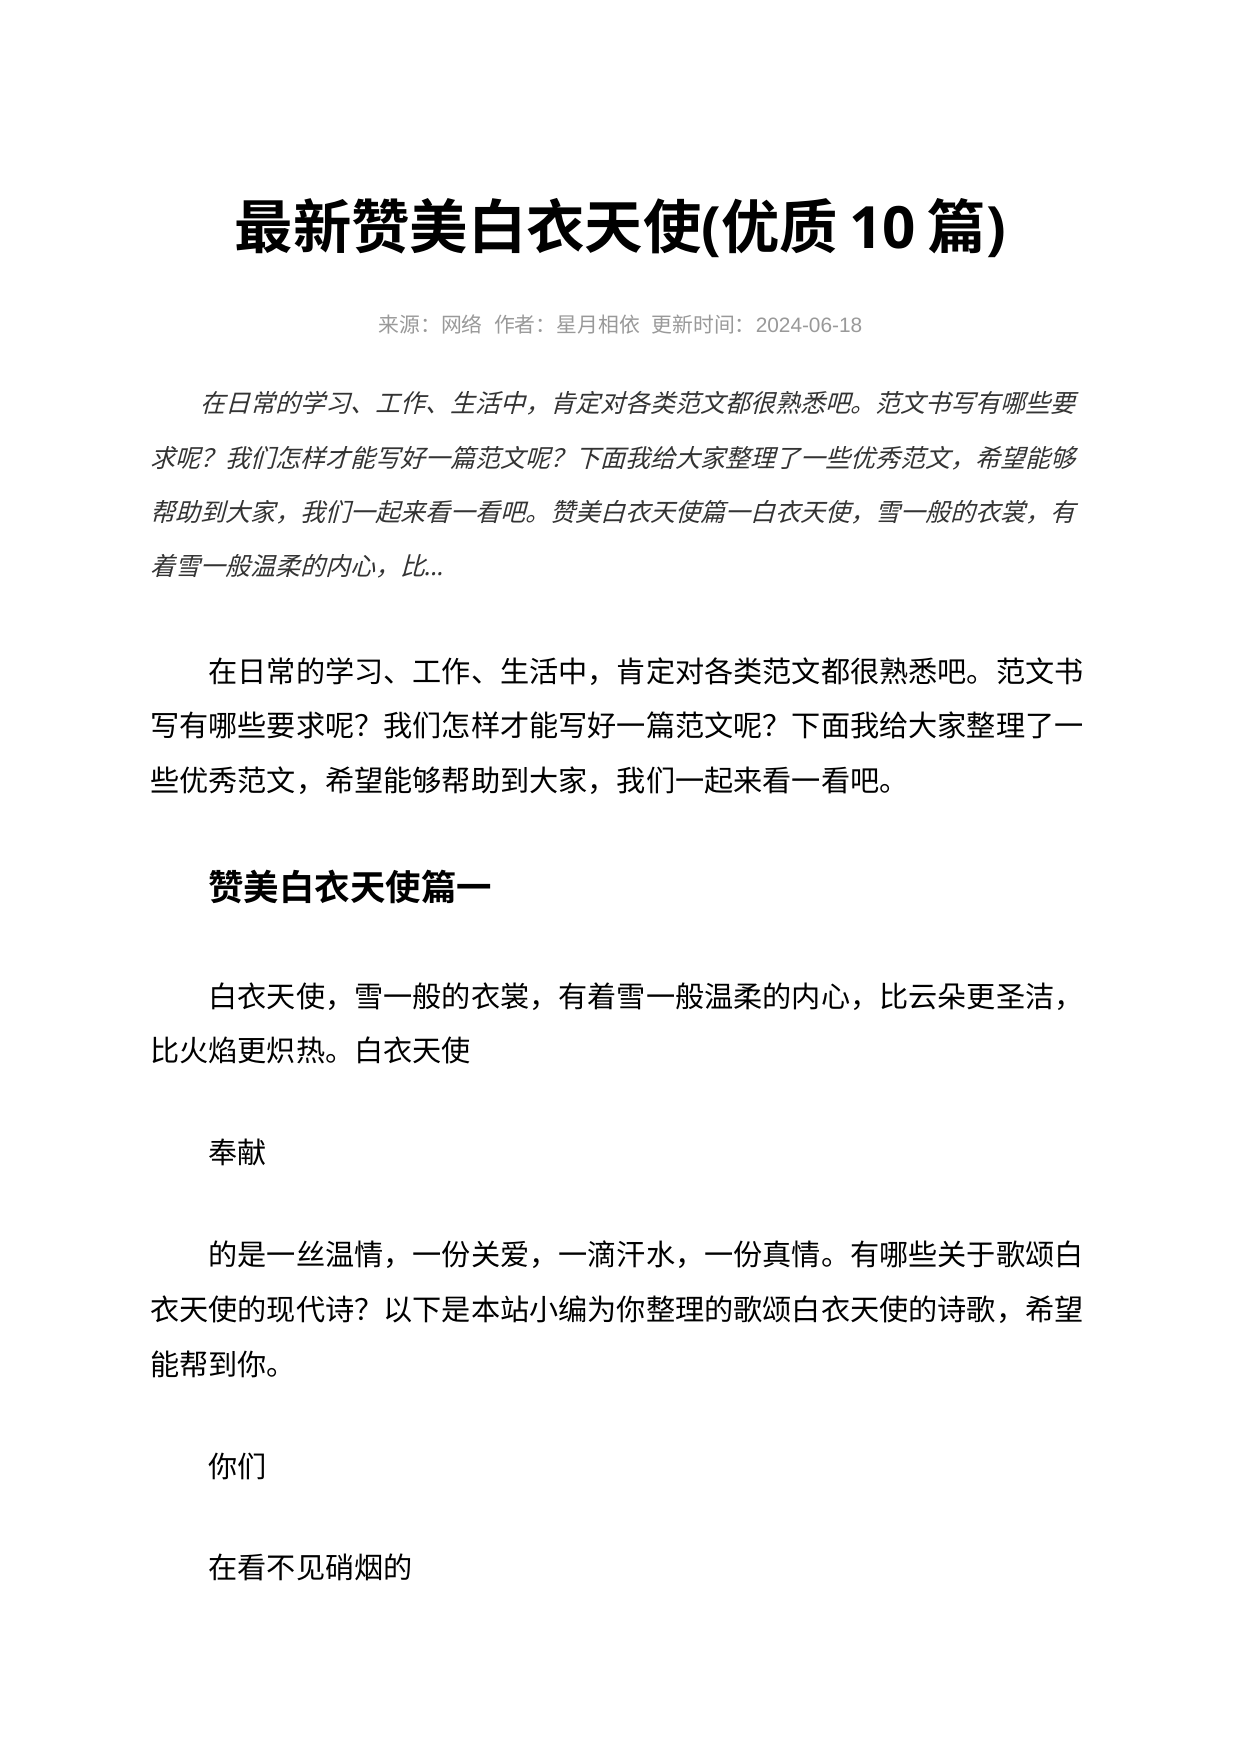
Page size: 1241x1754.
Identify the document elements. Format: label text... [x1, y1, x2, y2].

text 在日常的学习、工作、生活中，肯定对各类范文都很熟悉吧。范文书写有哪些要求呢？我们怎样才能写好一篇范文呢？下面我给大家整理了一些优秀范文，希望能够帮助到大家，我们一起来看一看吧。 [150, 648, 1090, 800]
text 来源：网络 作者：星月相依 更新时间：2024-06-18 [150, 313, 1090, 337]
text 的是一丝温情，一份关爱，一滴汗水，一份真情。有哪些关于歌颂白衣天使的现代诗？以下是本站小编为你整理的歌颂白衣天使的诗歌，希望能帮到你。 [150, 1232, 1090, 1384]
text 在看不见硝烟的 [150, 1545, 1090, 1587]
text 奉献 [150, 1130, 1090, 1172]
text 白衣天使，雪一般的衣裳，有着雪一般温柔的内心，比云朵更圣洁，比火焰更炽热。白衣天使 [150, 973, 1090, 1070]
text 你们 [150, 1443, 1090, 1485]
subtitle 最新赞美白衣天使(优质10篇) [150, 181, 1090, 266]
text 在日常的学习、工作、生活中，肯定对各类范文都很熟悉吧。范文书写有哪些要求呢？我们怎样才能写好一篇范文呢？下面我给大家整理了一些优秀范文，希望能够帮助到大家，我们一起来看一看吧。赞美白衣天使篇一白衣天使，雪一般的衣裳，有着雪一般温柔的内心，比... [150, 384, 1090, 583]
text 赞美白衣天使篇一 [150, 860, 1090, 911]
